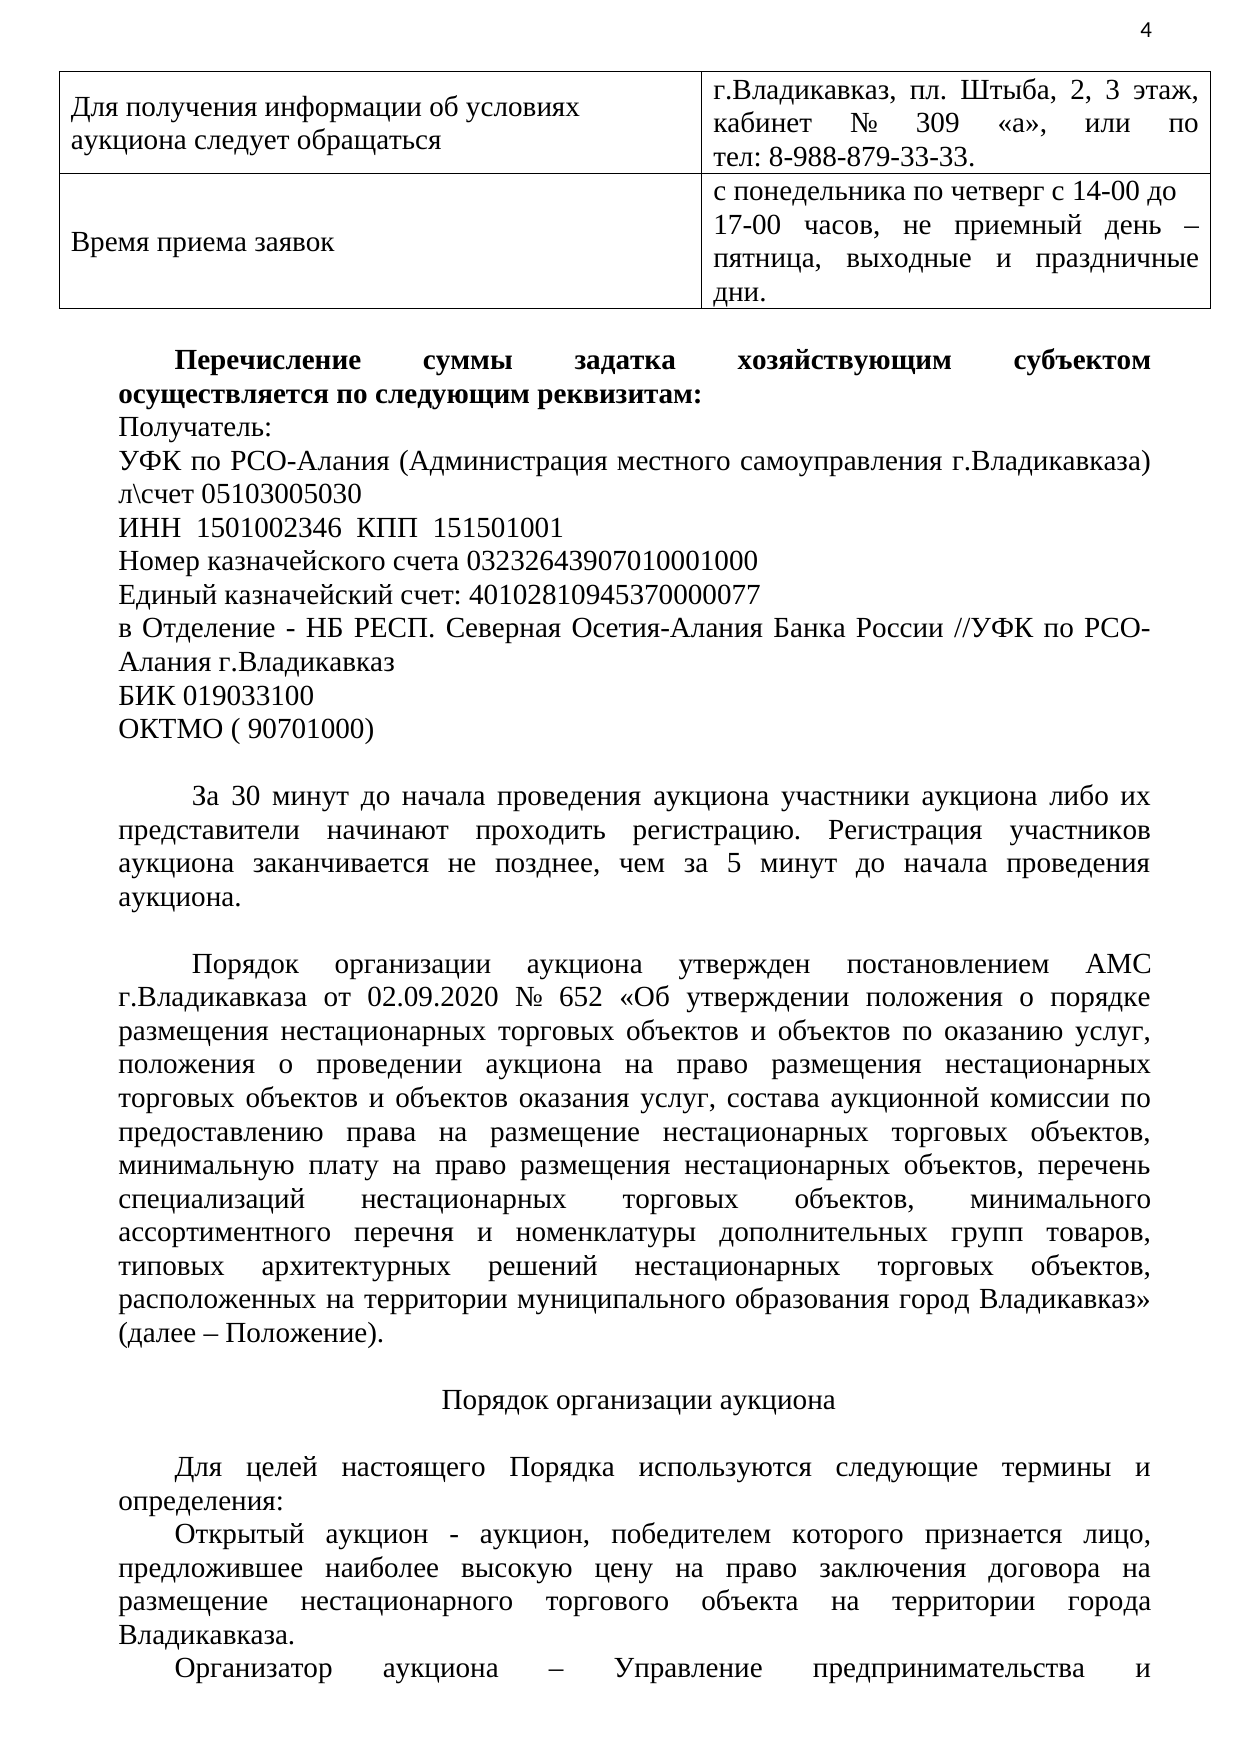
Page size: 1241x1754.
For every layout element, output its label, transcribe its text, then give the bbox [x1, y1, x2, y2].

text ОКТМО ( 90701000) [118, 711, 1152, 745]
text Порядок организации аукциона [118, 1382, 1152, 1416]
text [118, 1650, 1152, 1684]
text БИК 019033100 [118, 678, 1152, 711]
text УФК по РСО-Алания (Администрация местного самоуправления г.Владикавказа) л\счет 05103005030 [118, 443, 1152, 510]
text Единый казначейский счет: 40102810945370000077 [118, 577, 1152, 611]
text Номер казначейского счета 03232643907010001000 [118, 543, 1152, 577]
text Для целей настоящего Порядка используются следующие термины и определения: [118, 1449, 1152, 1516]
text Перечисление суммы задатка хозяйствующим субъектом осуществляется по следующим реквизитам: [118, 342, 1152, 409]
table_cell Для получения информации об условиях аукциона следует обращаться [60, 72, 701, 172]
table_cell Время приема заявок [60, 174, 701, 308]
table_cell с понедельника по четверг с 14-00 до 17-00 часов, не приемный день – пятница, выходные и праздничные дни. [702, 174, 1210, 308]
text Получатель: [118, 409, 1152, 443]
text Открытый аукцион - аукцион, победителем которого признается лицо, предложившее наиболее высокую цену на право заключения договора на размещение нестационарного торгового объекта на территории города Владикавказа. [118, 1516, 1152, 1650]
text За 30 минут до начала проведения аукциона участники аукциона либо их представители начинают проходить регистрацию. Регистрация участников аукциона заканчивается не позднее, чем за 5 минут до начала проведения аукциона. [118, 778, 1152, 912]
table_cell г.Владикавказ, пл. Штыба, 2, 3 этаж, кабинет № 309 «а», или по тел: 8-988-879-33-33. [702, 72, 1210, 172]
text Порядок организации аукциона утвержден постановлением АМС г.Владикавказа от 02.09.2020 № 652 «Об утверждении положения о порядке размещения нестационарных торговых объектов и объектов по оказанию услуг, положения о проведении аукциона на право размещения нестационарных торговых объектов и объектов оказания услуг, состава аукционной комиссии по предоставлению права на размещение нестационарных торговых объектов, минимальную плату на право размещения нестационарных объектов, перечень специализаций нестационарных торговых объектов, минимального ассортиментного перечня и номенклатуры дополнительных групп товаров, типовых архитектурных решений нестационарных торговых объектов, расположенных на территории муниципального образования город Владикавказ» (далее – Положение). [118, 946, 1152, 1348]
text в Отделение - НБ РЕСП. Северная Осетия-Алания Банка России //УФК по РСО-Алания г.Владикавказ [118, 611, 1152, 678]
text ИНН 1501002346 КПП 151501001 [118, 510, 1152, 543]
